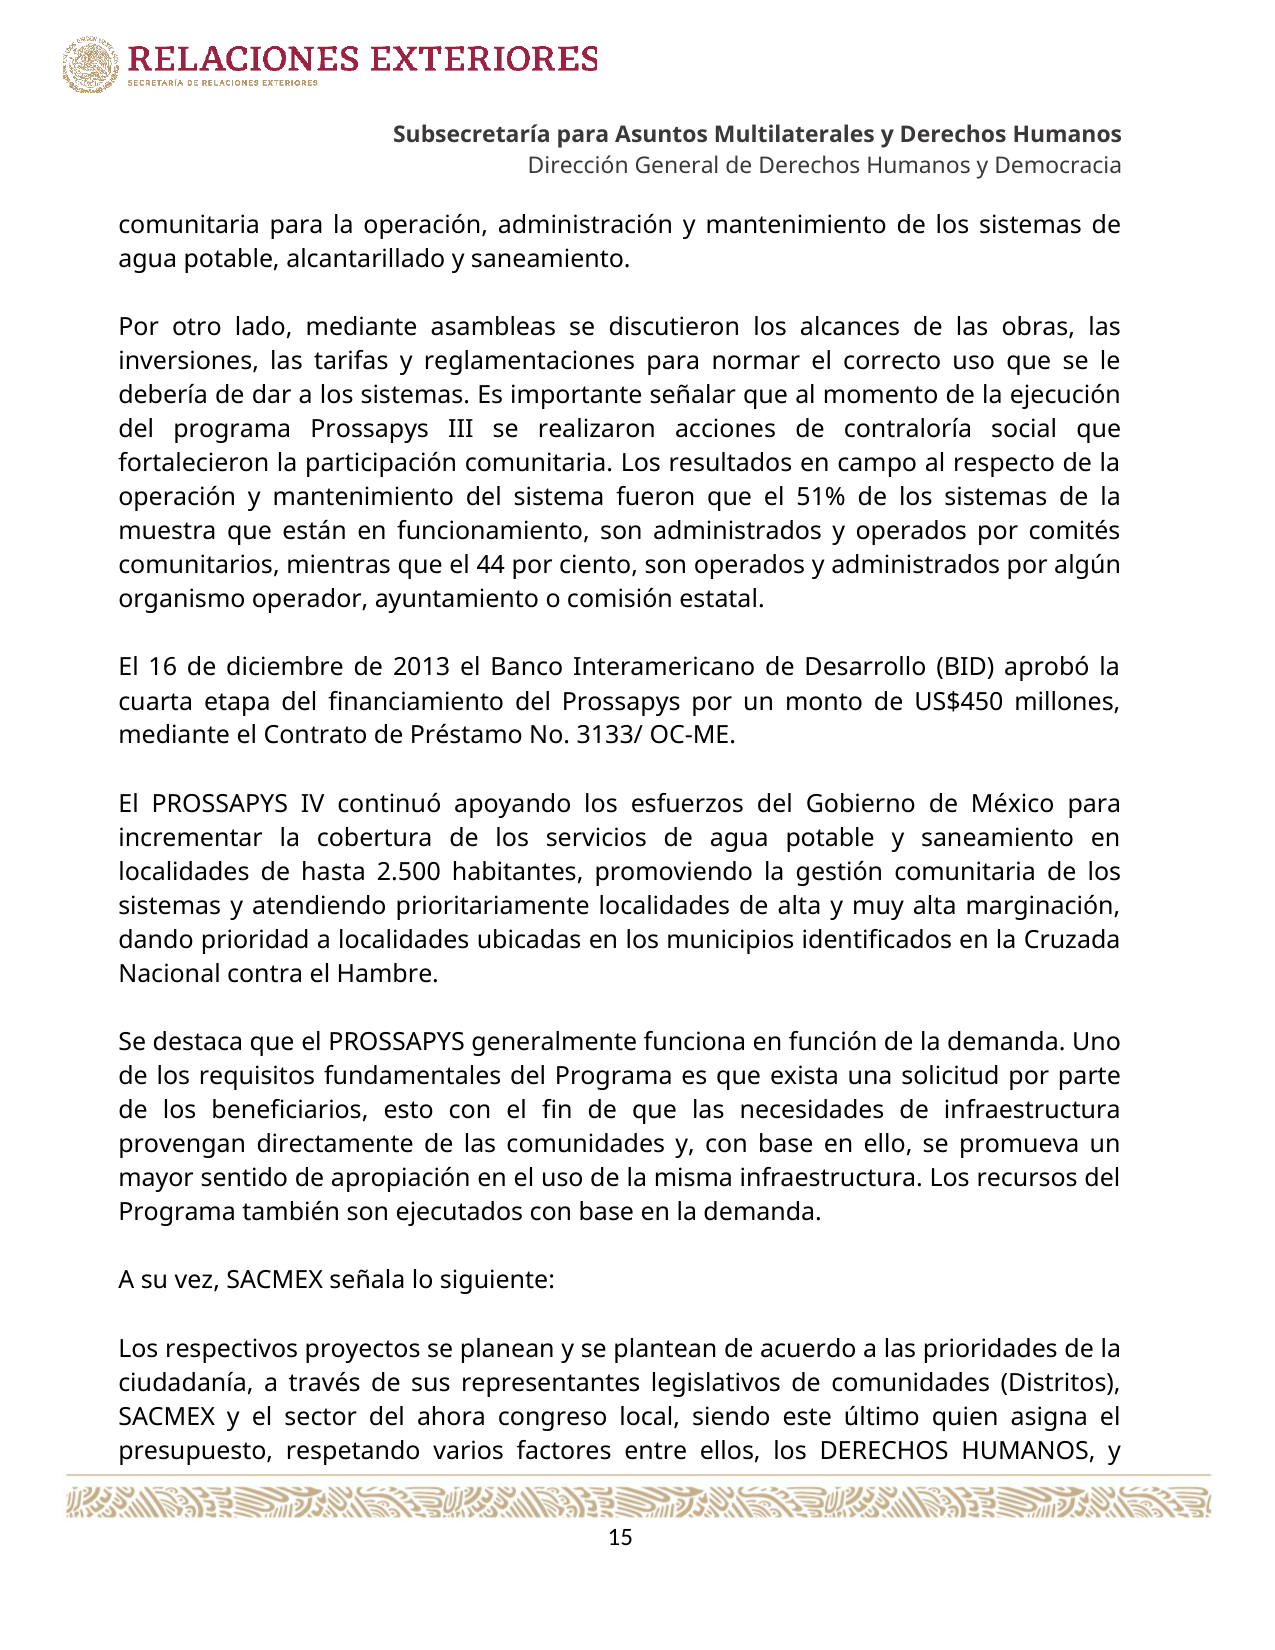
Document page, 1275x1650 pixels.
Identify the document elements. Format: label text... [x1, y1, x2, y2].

text El PROSSAPYS IV continuó apoyando los esfuerzos del Gobierno de México para incrementar la cobertura de los servicios de agua potable y saneamiento en localidades de hasta 2.500 habitantes, promoviendo la gestión comunitaria de los sistemas y atendiendo prioritariamente localidades de alta y muy alta marginación, dando prioridad a localidades ubicadas en los municipios identificados en la Cruzada Nacional contra el Hambre. [118, 785, 1122, 990]
text Se destaca que el PROSSAPYS generalmente funciona en función de la demanda. Uno de los requisitos fundamentales del Programa es que exista una solicitud por parte de los beneficiarios, esto con el fin de que las necesidades de infraestructura provengan directamente de las comunidades y, con base en ello, se promueva un mayor sentido de apropiación en el uso de la misma infraestructura. Los recursos del Programa también son ejecutados con base en la demanda. [118, 1024, 1122, 1228]
text A su vez, SACMEX señala lo siguiente: [118, 1262, 1122, 1296]
picture [61, 36, 597, 93]
picture [61, 1472, 1218, 1528]
text Por otro lado, mediante asambleas se discutieron los alcances de las obras, las inversiones, las tarifas y reglamentaciones para normar el correcto uso que se le debería de dar a los sistemas. Es importante señalar que al momento de la ejecución del programa Prossapys III se realizaron acciones de contraloría social que fortalecieron la participación comunitaria. Los resultados en campo al respecto de la operación y mantenimiento del sistema fueron que el 51% de los sistemas de la muestra que están en funcionamiento, son administrados y operados por comités comunitarios, mientras que el 44 por ciento, son operados y administrados por algún organismo operador, ayuntamiento o comisión estatal. [118, 308, 1122, 615]
text El 16 de diciembre de 2013 el Banco Interamericano de Desarrollo (BID) aprobó la cuarta etapa del financiamiento del Prossapys por un monto de US$450 millones, mediante el Contrato de Préstamo No. 3133/ OC-ME. [118, 649, 1122, 751]
